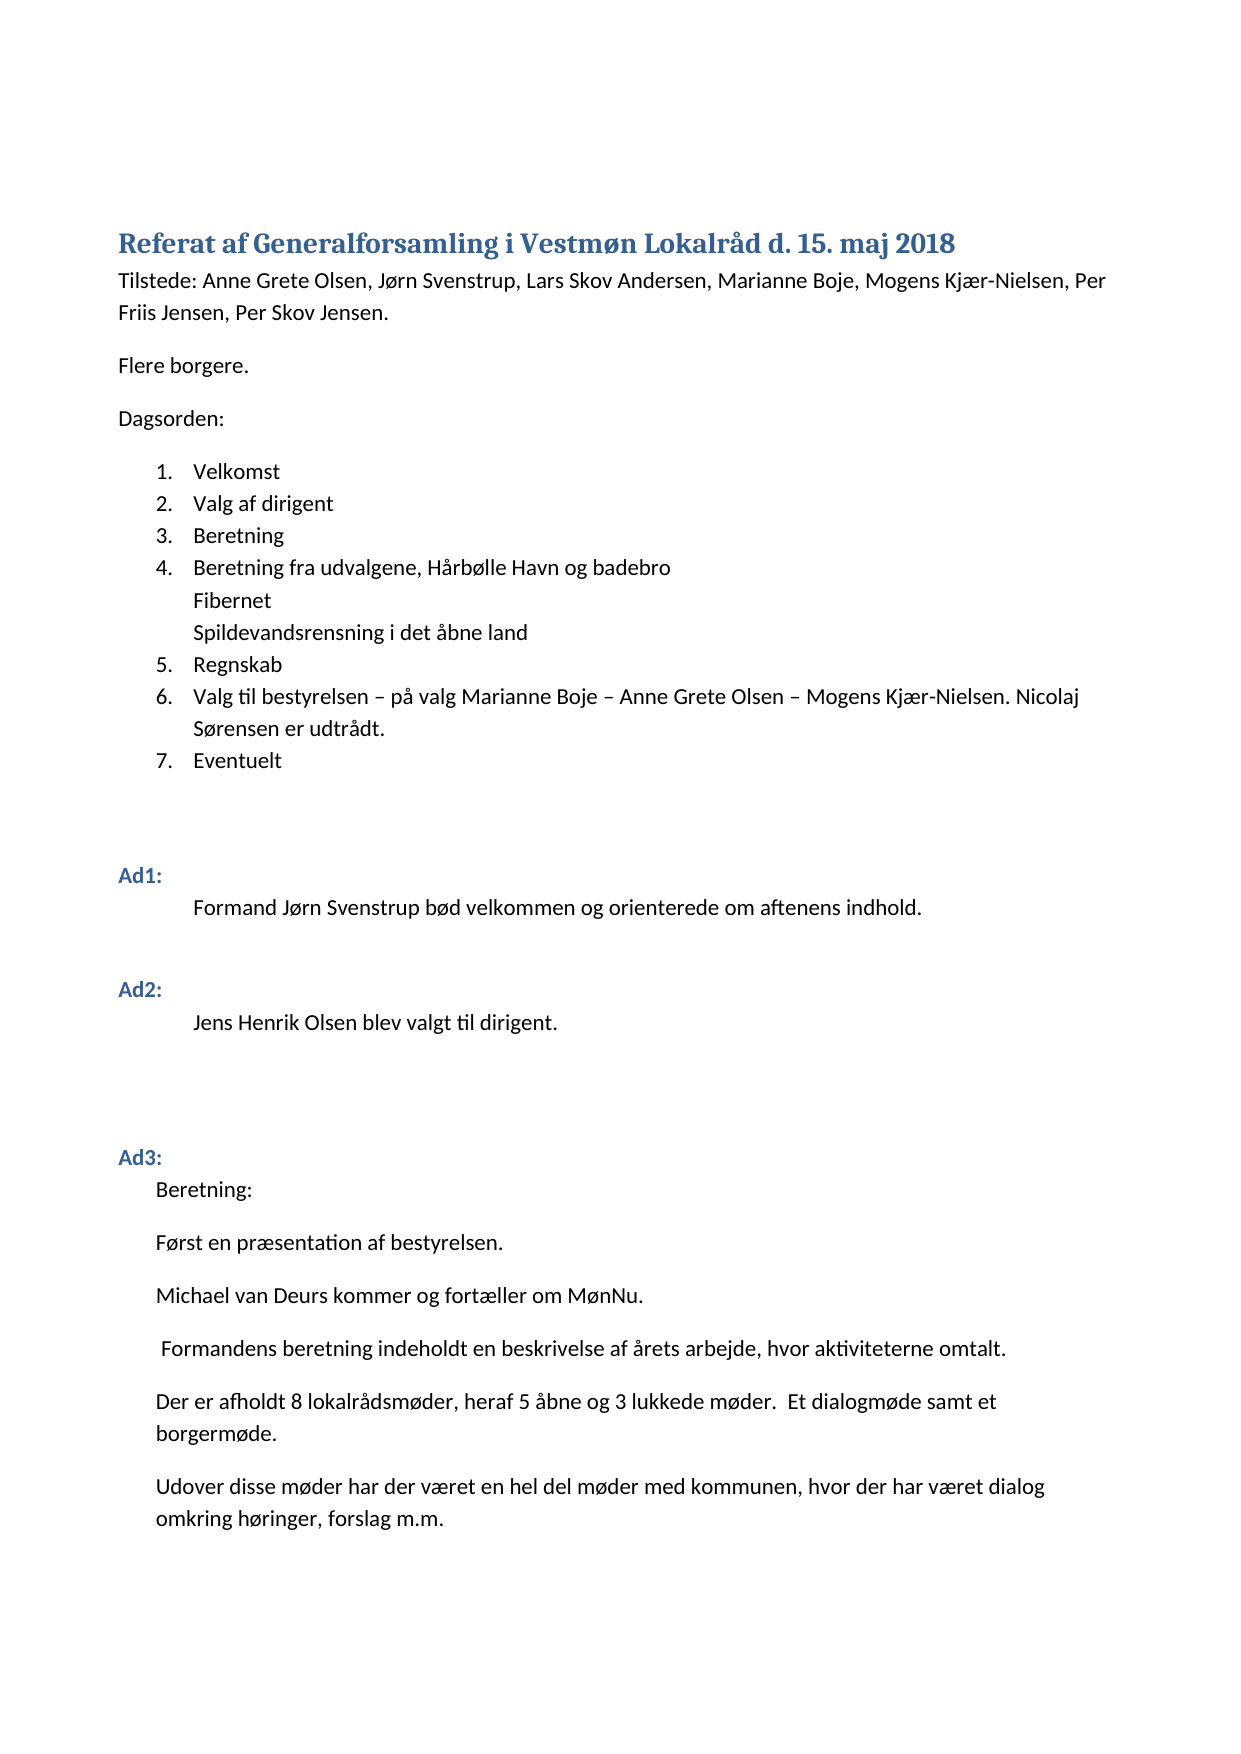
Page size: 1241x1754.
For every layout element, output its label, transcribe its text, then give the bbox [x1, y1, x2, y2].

text Der er afholdt 8 lokalrådsmøder, heraf 5 åbne og 3 lukkede møder. Et dialogmøde samt et borgermøde. [156, 1387, 1122, 1447]
text Flere borgere. [118, 351, 1122, 379]
subtitle Ad2: [118, 975, 1122, 1003]
text Beretning: [156, 1175, 1122, 1203]
list Regnskab [156, 650, 1122, 678]
list Valg til bestyrelsen – på valg Marianne Boje – Anne Grete Olsen – Mogens Kjær-Nielsen. Nicolaj Sørensen er udtrådt. [156, 682, 1122, 742]
subtitle Ad3: [118, 1143, 1122, 1171]
list Formand Jørn Svenstrup bød velkommen og orienterede om aftenens indhold. [193, 893, 1122, 921]
subtitle Referat af Generalforsamling i Vestmøn Lokalråd d. 15. maj 2018 [118, 227, 1122, 261]
text Udover disse møder har der været en hel del møder med kommunen, hvor der har været dialog omkring høringer, forslag m.m. [156, 1472, 1122, 1532]
list Fibernet [193, 586, 1122, 614]
text Tilstede: Anne Grete Olsen, Jørn Svenstrup, Lars Skov Andersen, Marianne Boje, Mogens Kjær-Nielsen, Per Friis Jensen, Per Skov Jensen. [118, 266, 1122, 326]
list Jens Henrik Olsen blev valgt til dirigent. [193, 1008, 1122, 1036]
list Valg af dirigent [156, 489, 1122, 517]
text Dagsorden: [118, 404, 1122, 432]
list Eventuelt [156, 747, 1122, 775]
subtitle Ad1: [118, 861, 1122, 889]
text Først en præsentation af bestyrelsen. [156, 1228, 1122, 1256]
list Spildevandsrensning i det åbne land [193, 618, 1122, 646]
text Michael van Deurs kommer og fortæller om MønNu. [156, 1281, 1122, 1309]
list Velkomst [156, 457, 1122, 485]
text Formandens beretning indeholdt en beskrivelse af årets arbejde, hvor aktiviteterne omtalt. [156, 1334, 1122, 1362]
list Beretning [156, 521, 1122, 549]
list Beretning fra udvalgene, Hårbølle Havn og badebro [156, 553, 1122, 582]
